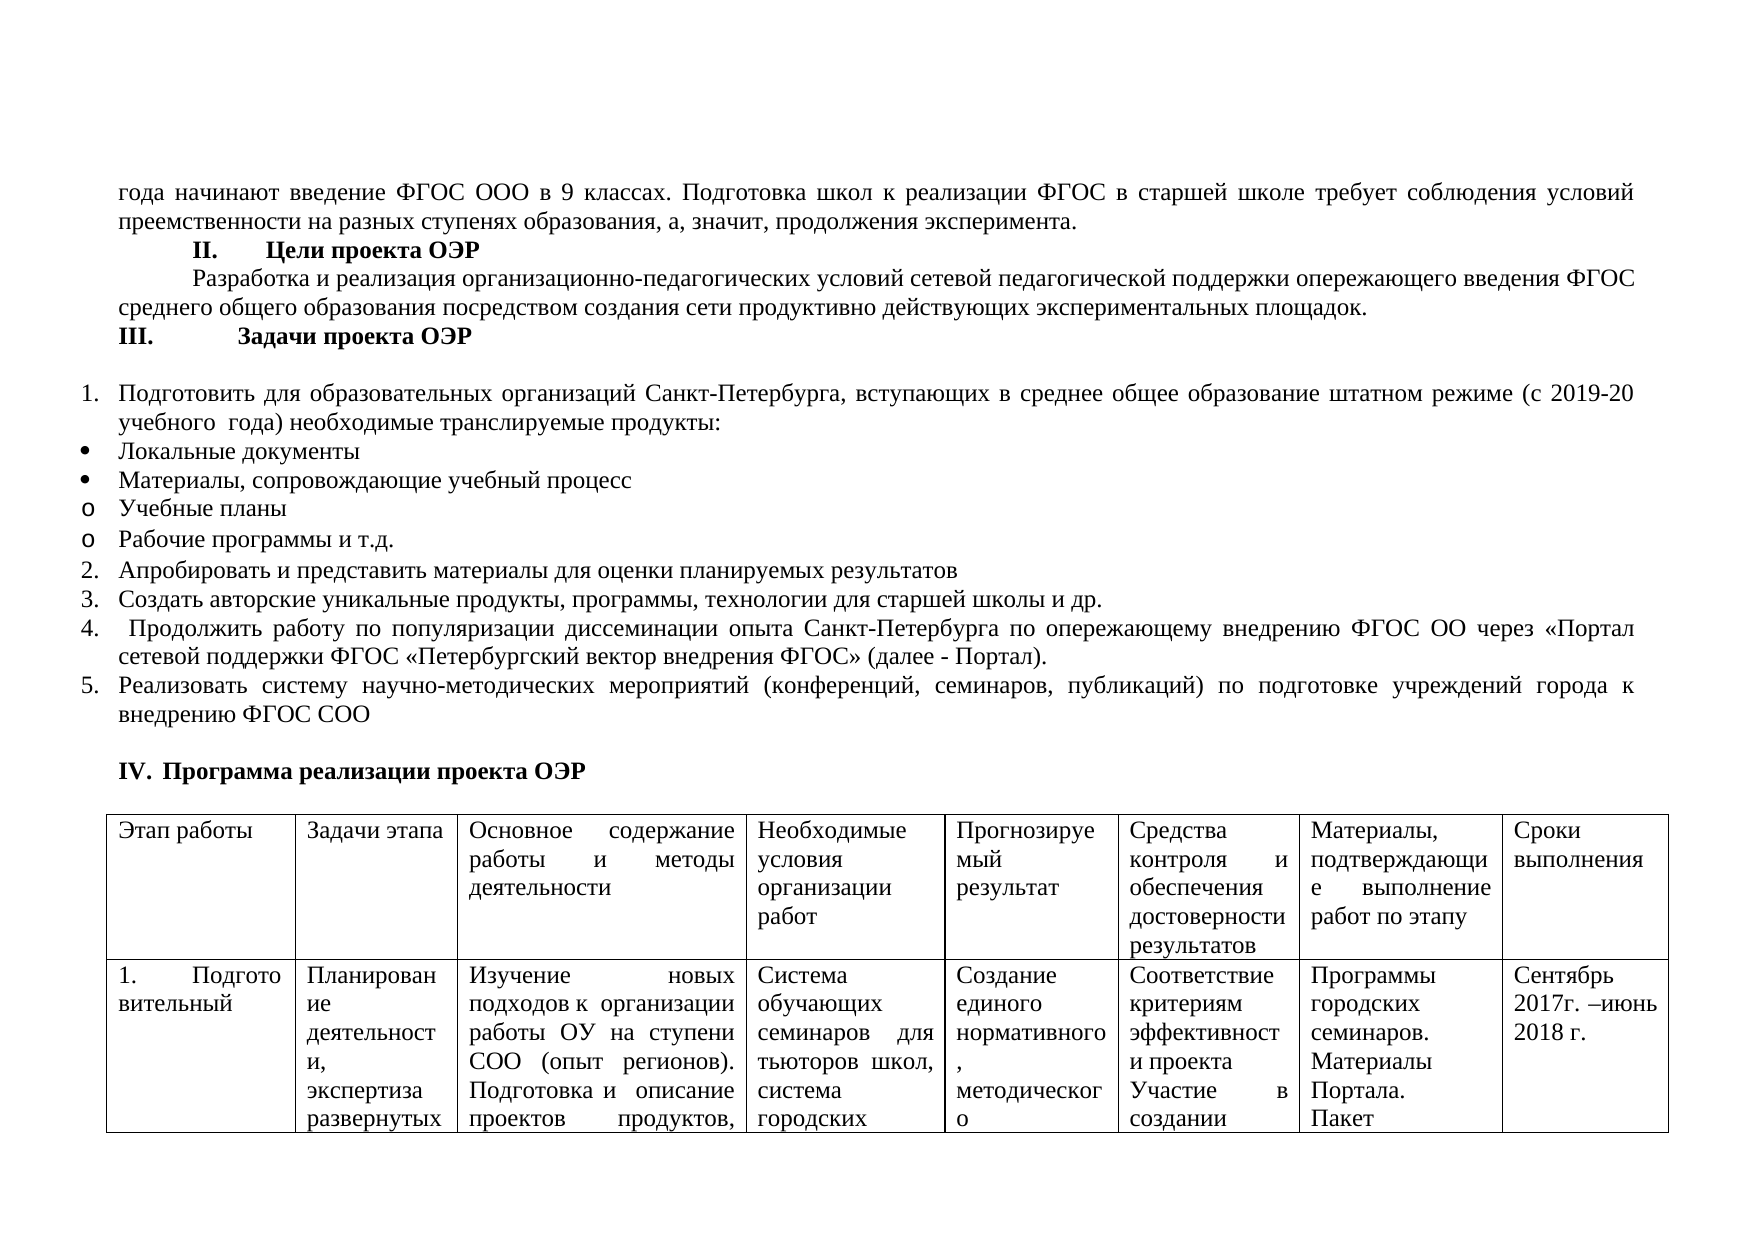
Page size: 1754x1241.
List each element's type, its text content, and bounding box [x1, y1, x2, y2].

list Реализовать систему научно-методических мероприятий (конференций, семинаров, публикаций) по подготовке учреждений города к внедрению ФГОС СОО [81, 670, 1636, 728]
table_header Материалы, подтверждающие выполнение работ по этапу [1300, 815, 1502, 959]
list Рабочие программы и т.д. [81, 524, 1636, 555]
list Разработка и реализация организационно-педагогических условий сетевой педагогической поддержки опережающего введения ФГОС среднего общего образования посредством создания сети продуктивно действующих экспериментальных площадок. [118, 263, 1636, 321]
table_cell Подготовительный [107, 960, 295, 1132]
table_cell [1503, 960, 1668, 1132]
table_header Средства контроля и обеспечения достоверности результатов [1119, 815, 1299, 959]
table_header Прогнозируемый результат [946, 815, 1118, 959]
list Апробировать и представить материалы для оценки планируемых результатов [81, 555, 1636, 584]
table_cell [458, 960, 746, 1132]
table_header Необходимые условия организации работ [747, 815, 944, 959]
list Учебные планы [81, 493, 1636, 524]
table_header Этап работы [107, 815, 295, 959]
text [118, 177, 1636, 235]
list Задачи проекта ОЭР [118, 321, 1636, 350]
list Подготовить для образовательных организаций Санкт-Петербурга, вступающих в среднее общее образование штатном режиме (с 2019-20 учебного года) необходимые транслируемые продукты: [81, 378, 1636, 436]
list Создать авторские уникальные продукты, программы, технологии для старшей школы и др. [81, 584, 1636, 613]
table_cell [1300, 960, 1502, 1132]
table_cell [1119, 960, 1299, 1132]
list Цели проекта ОЭР [118, 235, 1636, 263]
table_header Сроки выполнения [1503, 815, 1668, 959]
list Продолжить работу по популяризации диссеминации опыта Санкт-Петербурга по опережающему внедрению ФГОС ОО через «Портал сетевой поддержки ФГОС «Петербургский вектор внедрения ФГОС» (далее - Портал). [81, 613, 1636, 670]
table_header Основное содержание работы и методы деятельности [458, 815, 746, 959]
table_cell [747, 960, 944, 1132]
list Программа реализации проекта ОЭР [118, 756, 1636, 785]
table_header Задачи этапа [296, 815, 457, 959]
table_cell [296, 960, 457, 1132]
list Локальные документы [81, 436, 1636, 465]
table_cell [946, 960, 1118, 1132]
list Материалы, сопровождающие учебный процесс [81, 465, 1636, 493]
